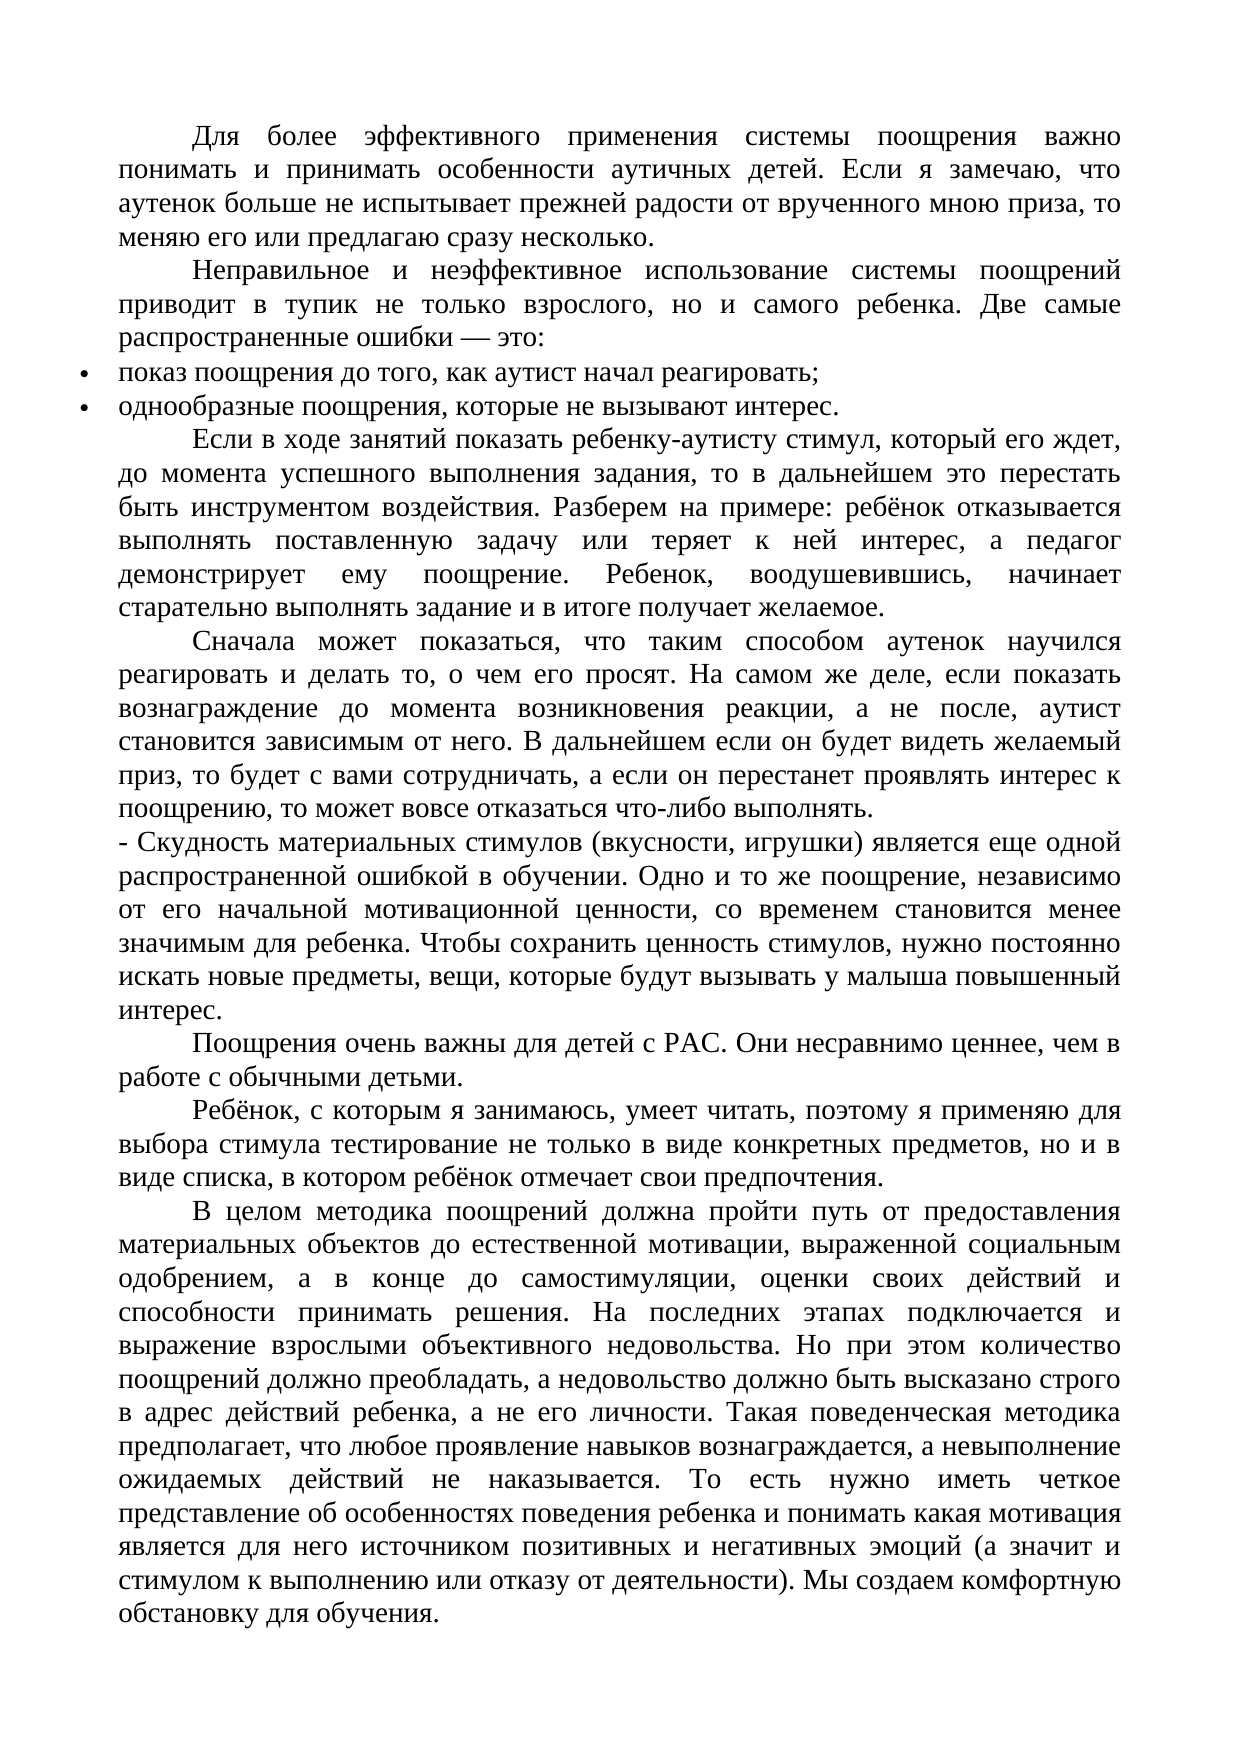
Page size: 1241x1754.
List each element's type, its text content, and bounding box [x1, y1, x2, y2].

list показ поощрения до того, как аутист начал реагировать; [81, 353, 1122, 387]
text Неправильное и неэффективное использование системы поощрений приводит в тупик не только взрослого, но и самого ребенка. Две самые распространенные ошибки — это: [118, 252, 1122, 353]
text В целом методика поощрений должна пройти путь от предоставления материальных объектов до естественной мотивации, выраженной социальным одобрением, а в конце до самостимуляции, оценки своих действий и способности принимать решения. На последних этапах подключается и выражение взрослыми объективного недовольства. Но при этом количество поощрений должно преобладать, а недовольство должно быть высказано строго в адрес действий ребенка, а не его личности. Такая поведенческая методика предполагает, что любое проявление навыков вознаграждается, а невыполнение ожидаемых действий не наказывается. То есть нужно иметь четкое представление об особенностях поведения ребенка и понимать какая мотивация является для него источником позитивных и негативных эмоций (а значит и стимулом к выполнению или отказу от деятельности). Мы создаем комфортную обстановку для обучения. [118, 1193, 1122, 1629]
text Сначала может показаться, что таким способом аутенок научился реагировать и делать то, о чем его просят. На самом же деле, если показать вознаграждение до момента возникновения реакции, а не после, аутист становится зависимым от него. В дальнейшем если он будет видеть желаемый приз, то будет с вами сотрудничать, а если он перестанет проявлять интерес к поощрению, то может вовсе отказаться что-либо выполнять. [118, 623, 1122, 824]
text Для более эффективного применения системы поощрения важно понимать и принимать особенности аутичных детей. Если я замечаю, что аутенок больше не испытывает прежней радости от врученного мною приза, то меняю его или предлагаю сразу несколько. [118, 118, 1122, 252]
text Если в ходе занятий показать ребенку-аутисту стимул, который его ждет, до момента успешного выполнения задания, то в дальнейшем это перестать быть инструментом воздействия. Разберем на примере: ребёнок отказывается выполнять поставленную задачу или теряет к ней интерес, а педагог демонстрирует ему поощрение. Ребенок, воодушевившись, начинает старательно выполнять задание и в итоге получает желаемое. [118, 422, 1122, 623]
text Ребёнок, с которым я занимаюсь, умеет читать, поэтому я применяю для выбора стимула тестирование не только в виде конкретных предметов, но и в виде списка, в котором ребёнок отмечает свои предпочтения. [118, 1092, 1122, 1193]
text - Скудность материальных стимулов (вкусности, игрушки) является еще одной распространенной ошибкой в обучении. Одно и то же поощрение, независимо от его начальной мотивационной ценности, со временем становится менее значимым для ребенка. Чтобы сохранить ценность стимулов, нужно постоянно искать новые предметы, вещи, которые будут вызывать у малыша повышенный интерес. [118, 824, 1122, 1025]
text Поощрения очень важны для детей с РАС. Они несравнимо ценнее, чем в работе с обычными детьми. [118, 1025, 1122, 1092]
list однообразные поощрения, которые не вызывают интерес. [81, 387, 1122, 422]
